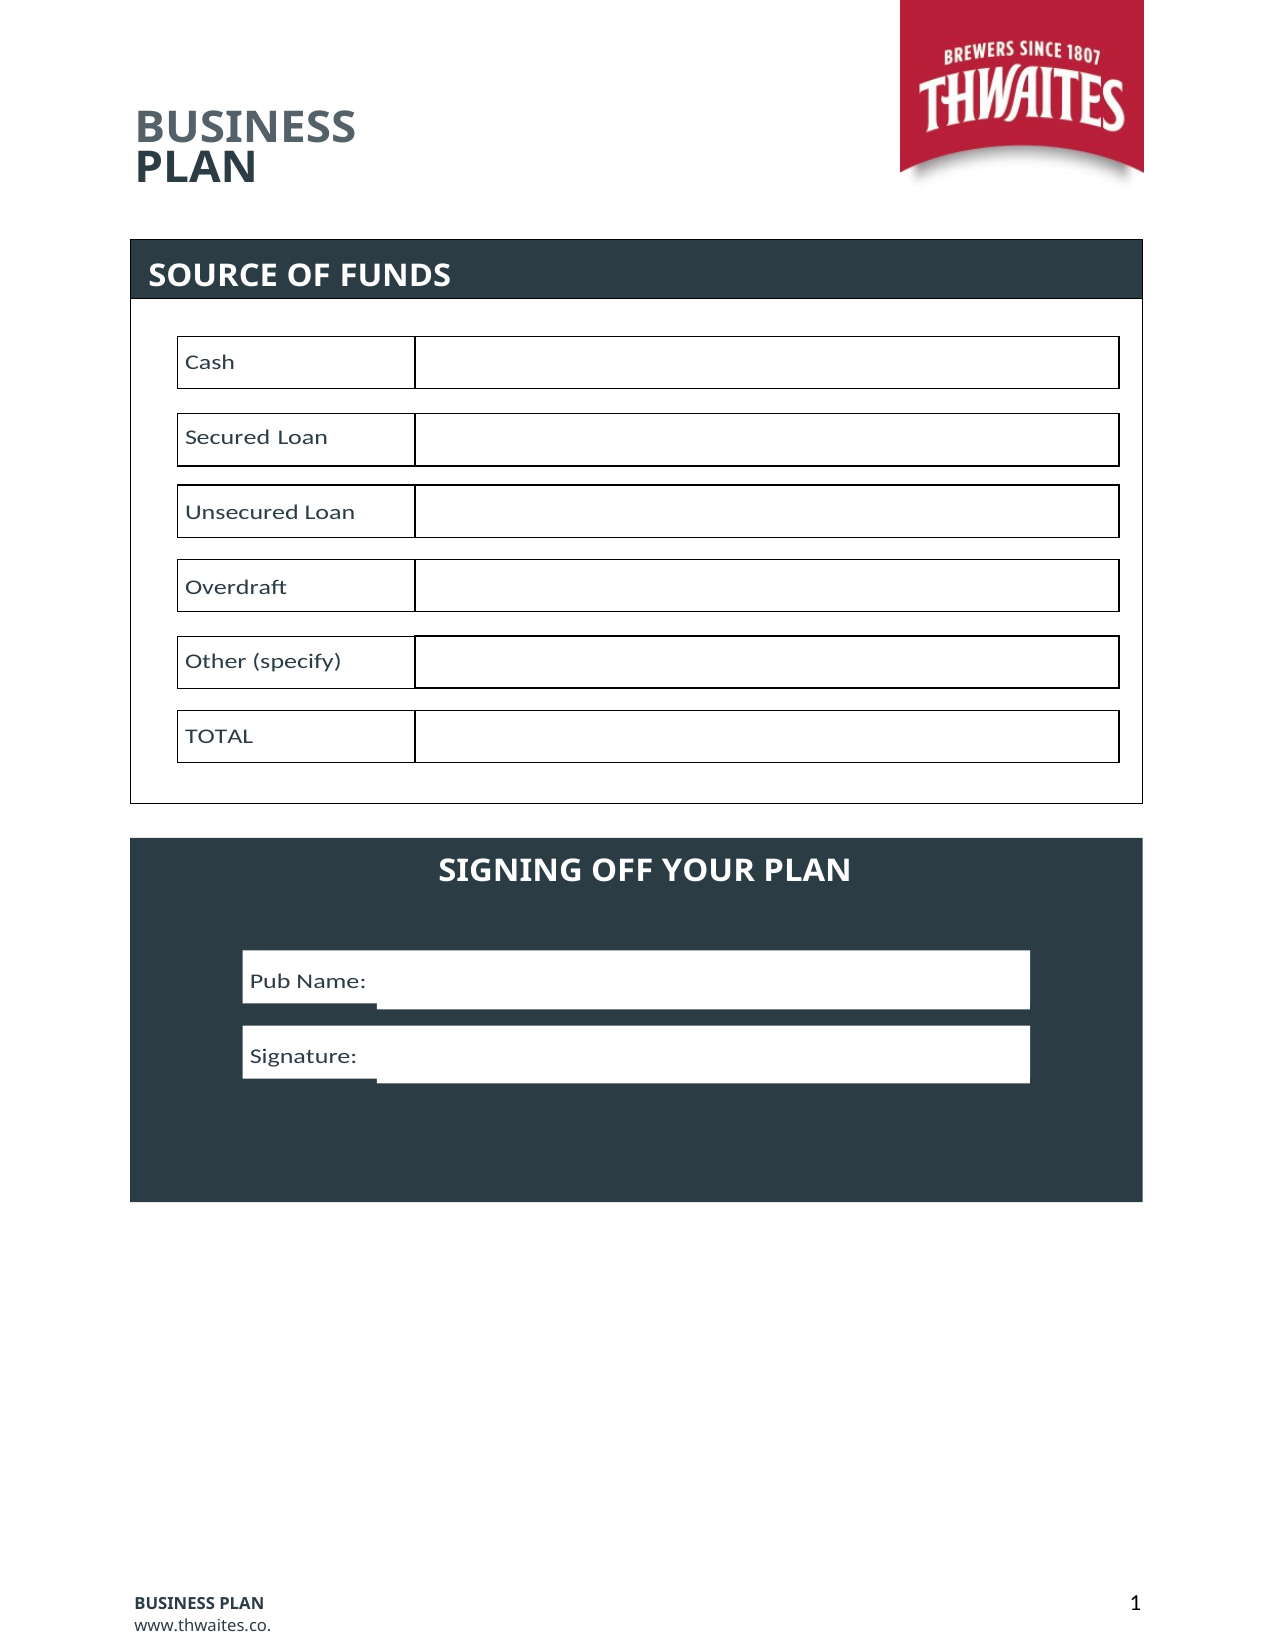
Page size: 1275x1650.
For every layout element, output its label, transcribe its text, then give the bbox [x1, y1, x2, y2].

table_header SOURCE OF FUNDS [131, 240, 1142, 298]
picture [900, 0, 1144, 207]
table_header SIGNING OFF YOUR PLAN Pub Name: Signature: [131, 835, 1144, 1199]
table_cell Cash Secured Loan Unsecured Loan Overdraft Other (specify) TOTAL [131, 299, 1142, 802]
